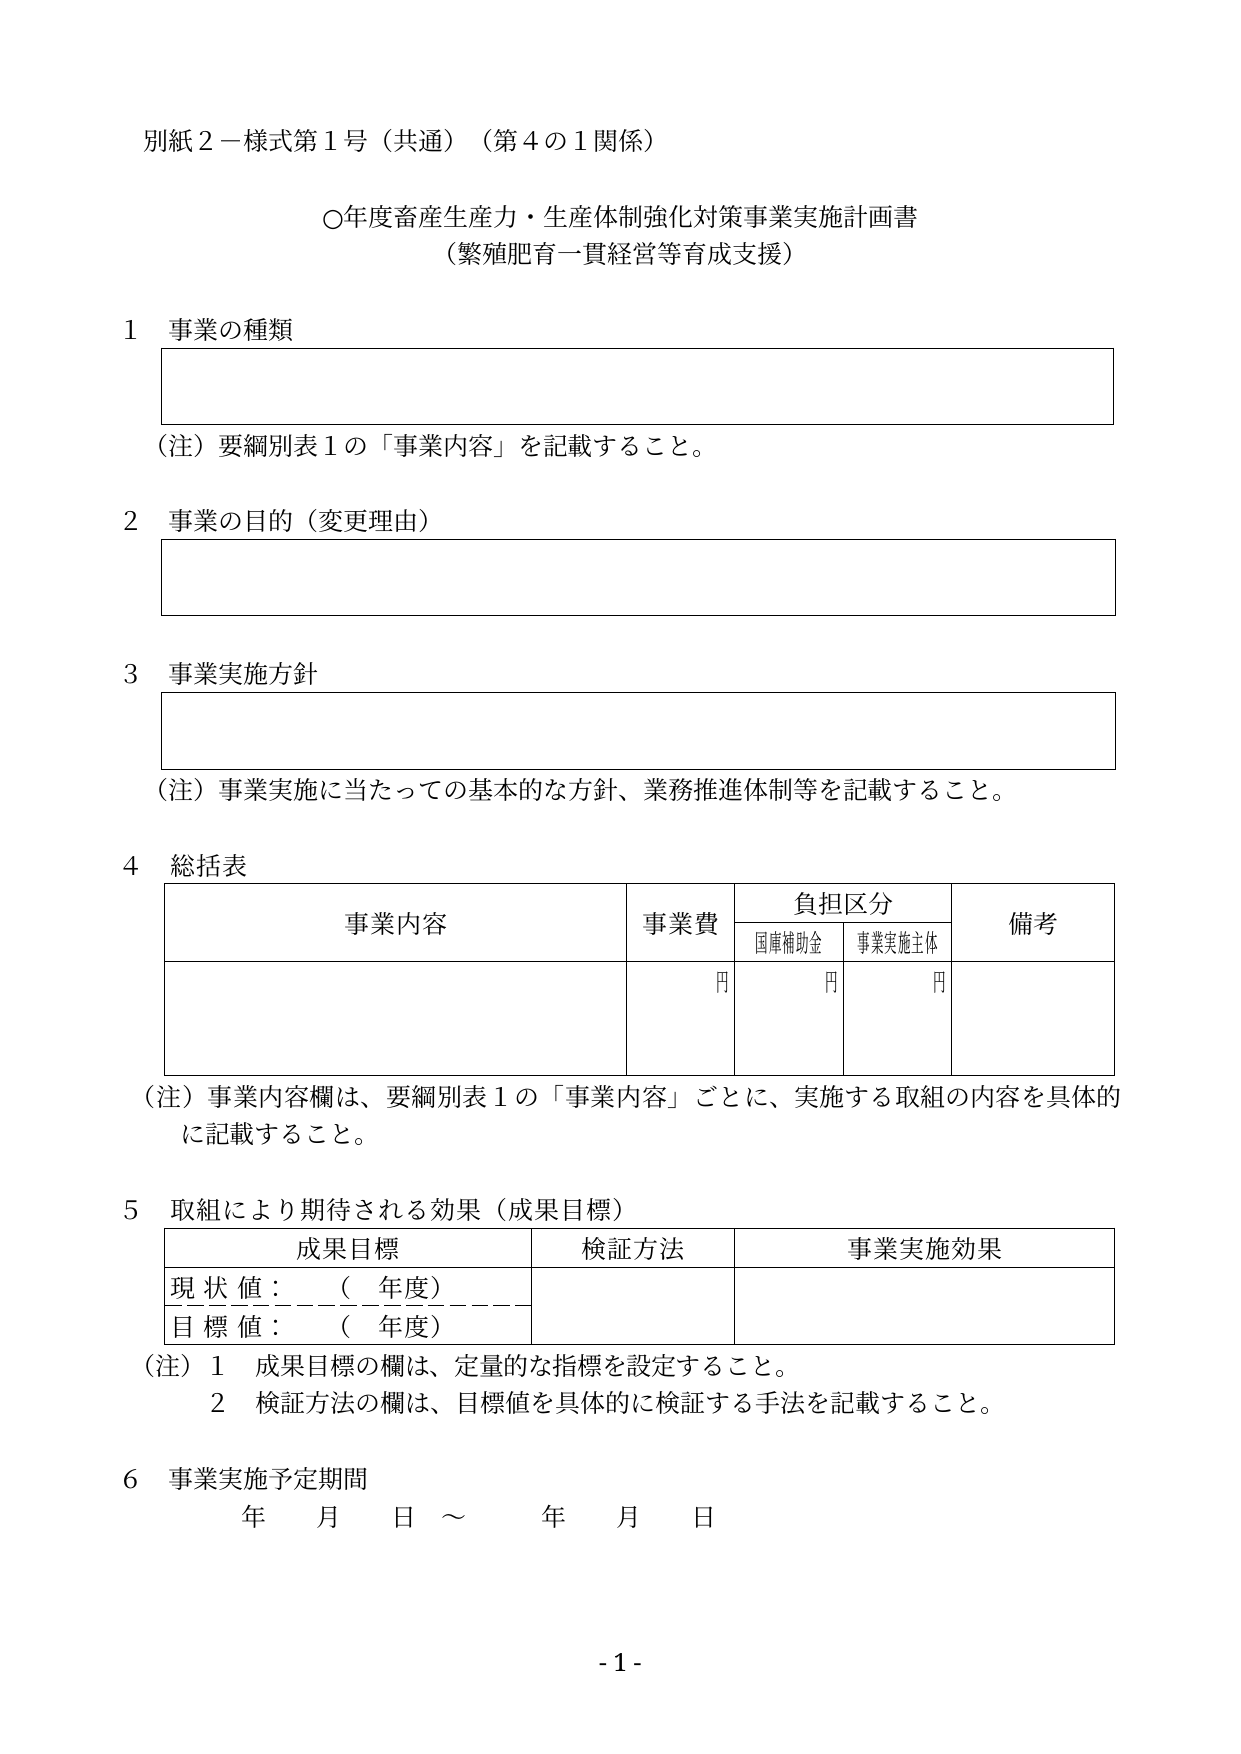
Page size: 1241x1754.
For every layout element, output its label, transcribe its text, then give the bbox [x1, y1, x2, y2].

text ６ 事業実施予定期間 [118, 1459, 1122, 1497]
text ３ 事業実施方針 [118, 654, 1122, 692]
table_cell 円 [844, 962, 951, 1075]
text ４ 総括表 [118, 845, 1122, 883]
table_cell 国庫補助金 [735, 923, 843, 961]
table_header [162, 349, 1113, 424]
table_header 成果目標 [165, 1229, 531, 1267]
table_cell 現 状 値： （ 年度） [165, 1268, 531, 1305]
text （注）要綱別表１の「事業内容」を記載すること。 [118, 425, 1122, 463]
text （注）事業実施に当たっての基本的な方針、業務推進体制等を記載すること。 [118, 770, 1122, 808]
table_header 事業費 [627, 884, 734, 961]
table_cell [532, 1268, 734, 1344]
table_cell [952, 962, 1114, 1075]
text ２ 事業の目的（変更理由） [118, 501, 1122, 539]
table_header 備考 [952, 884, 1114, 961]
text （繁殖肥育一貫経営等育成支援） [118, 234, 1122, 272]
text ２ 検証方法の欄は、目標値を具体的に検証する手法を記載すること。 [131, 1383, 1122, 1421]
text （注）事業内容欄は、要綱別表１の「事業内容」ごとに、実施する取組の内容を具体的に記載すること。 [131, 1076, 1122, 1152]
text 別紙２－様式第１号（共通）（第４の１関係） [118, 121, 1122, 158]
table_header [162, 540, 1115, 615]
table_cell 円 [735, 962, 843, 1075]
table_cell 事業実施主体 [844, 923, 951, 961]
table_header 事業内容 [165, 884, 626, 961]
table_cell 目 標 値： （ 年度） [165, 1305, 531, 1344]
table_header 事業実施効果 [735, 1229, 1114, 1267]
text ５ 取組により期待される効果（成果目標） [118, 1190, 1122, 1228]
table_cell 円 [627, 962, 734, 1075]
text １ 事業の種類 [118, 310, 1122, 348]
table_header [162, 693, 1115, 769]
table_header 検証方法 [532, 1229, 734, 1267]
table_header 負担区分 [735, 884, 951, 922]
table_cell [165, 962, 626, 1075]
text 年 月 日 ～ 年 月 日 [142, 1497, 1111, 1534]
text ○年度畜産生産力・生産体制強化対策事業実施計画書 [118, 196, 1122, 234]
table_cell [735, 1268, 1114, 1344]
text （注）１ 成果目標の欄は、定量的な指標を設定すること。 [131, 1345, 1122, 1383]
